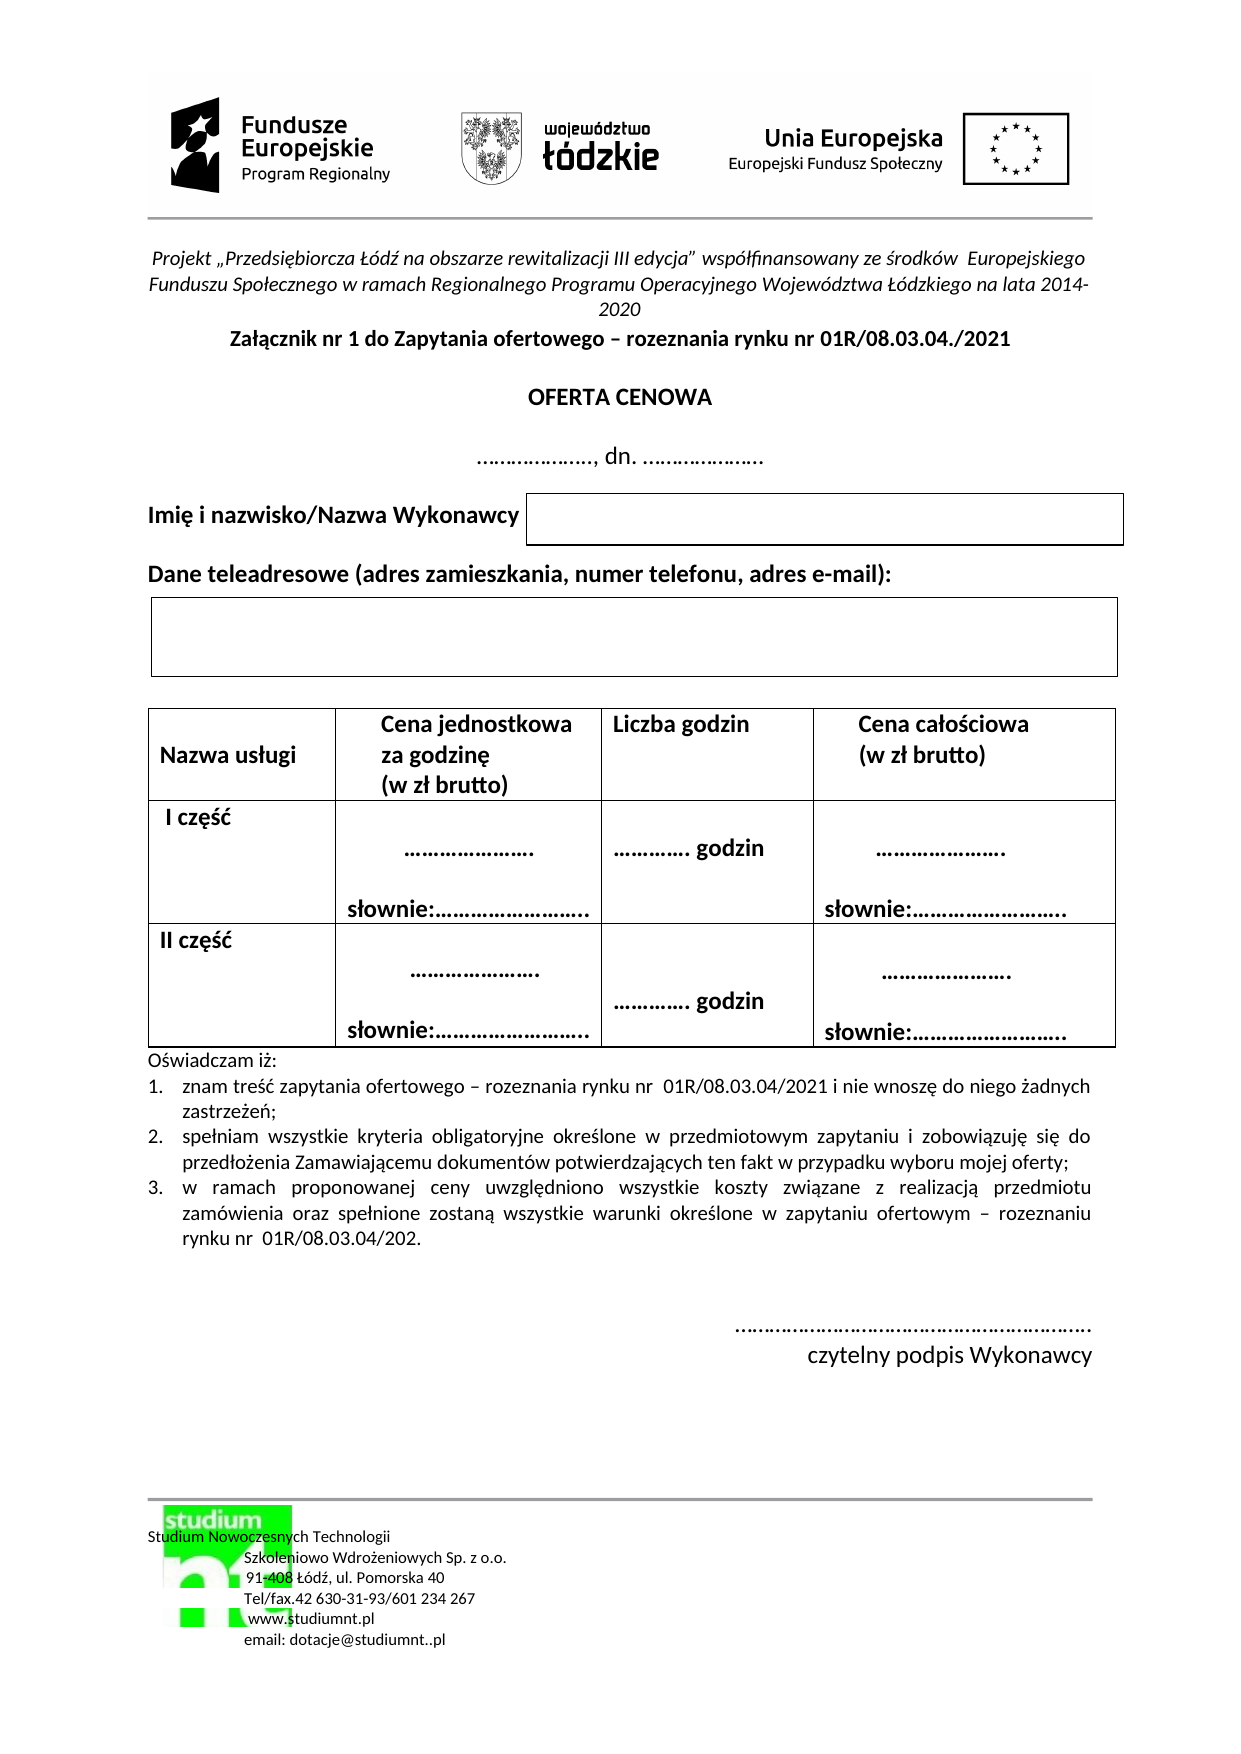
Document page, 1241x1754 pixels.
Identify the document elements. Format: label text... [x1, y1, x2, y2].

table_cell …………………. słownie:…………………….. [814, 801, 1115, 923]
picture [147, 73, 1093, 217]
text 1. znam treść zapytania ofertowego – rozeznania rynku nr 01R/08.03.04/2021 i nie wnoszę do niego żadnych zastrzeżeń; [148, 1073, 1092, 1124]
table_header Cena całościowa (w zł brutto) [814, 709, 1115, 800]
text 3. w ramach proponowanej ceny uwzględniono wszystkie koszty związane z realizacją przedmiotu zamówienia oraz spełnione zostaną wszystkie warunki określone w zapytaniu ofertowym – rozeznaniu rynku nr 01R/08.03.04/202. [148, 1174, 1092, 1251]
text Dane teleadresowe (adres zamieszkania, numer telefonu, adres e-mail): [148, 558, 1092, 589]
table_header Cena jednostkowa za godzinę (w zł brutto) [336, 709, 601, 800]
text 2. spełniam wszystkie kryteria obligatoryjne określone w przedmiotowym zapytaniu i zobowiązuję się do przedłożenia Zamawiającemu dokumentów potwierdzających ten fakt w przypadku wyboru mojej oferty; [148, 1124, 1092, 1174]
text czytelny podpis Wykonawcy [148, 1339, 1092, 1369]
table_cell …………………. słownie:…………………….. [814, 924, 1115, 1046]
table_cell …………………. słownie:…………………….. [336, 924, 601, 1046]
text Załącznik nr 1 do Zapytania ofertowego – rozeznania rynku nr 01R/08.03.04./2021 [148, 324, 1092, 352]
text …………………………………………………….. [148, 1308, 1092, 1339]
table_header Nazwa usługi [149, 709, 335, 800]
table_cell II część [149, 924, 335, 1046]
table_cell …………………. słownie:…………………….. [336, 801, 601, 923]
text Oświadczam iż: [148, 1048, 1092, 1073]
text OFERTA CENOWA [148, 381, 1092, 411]
table_cell …………. godzin [602, 801, 813, 923]
text ……………….., dn. ………………… [148, 440, 1092, 471]
table_cell …………. godzin [602, 924, 813, 1046]
table_header Liczba godzin [602, 709, 813, 800]
table_cell I część [149, 801, 335, 923]
text Imię i nazwisko/Nazwa Wykonawcy : [148, 499, 526, 530]
